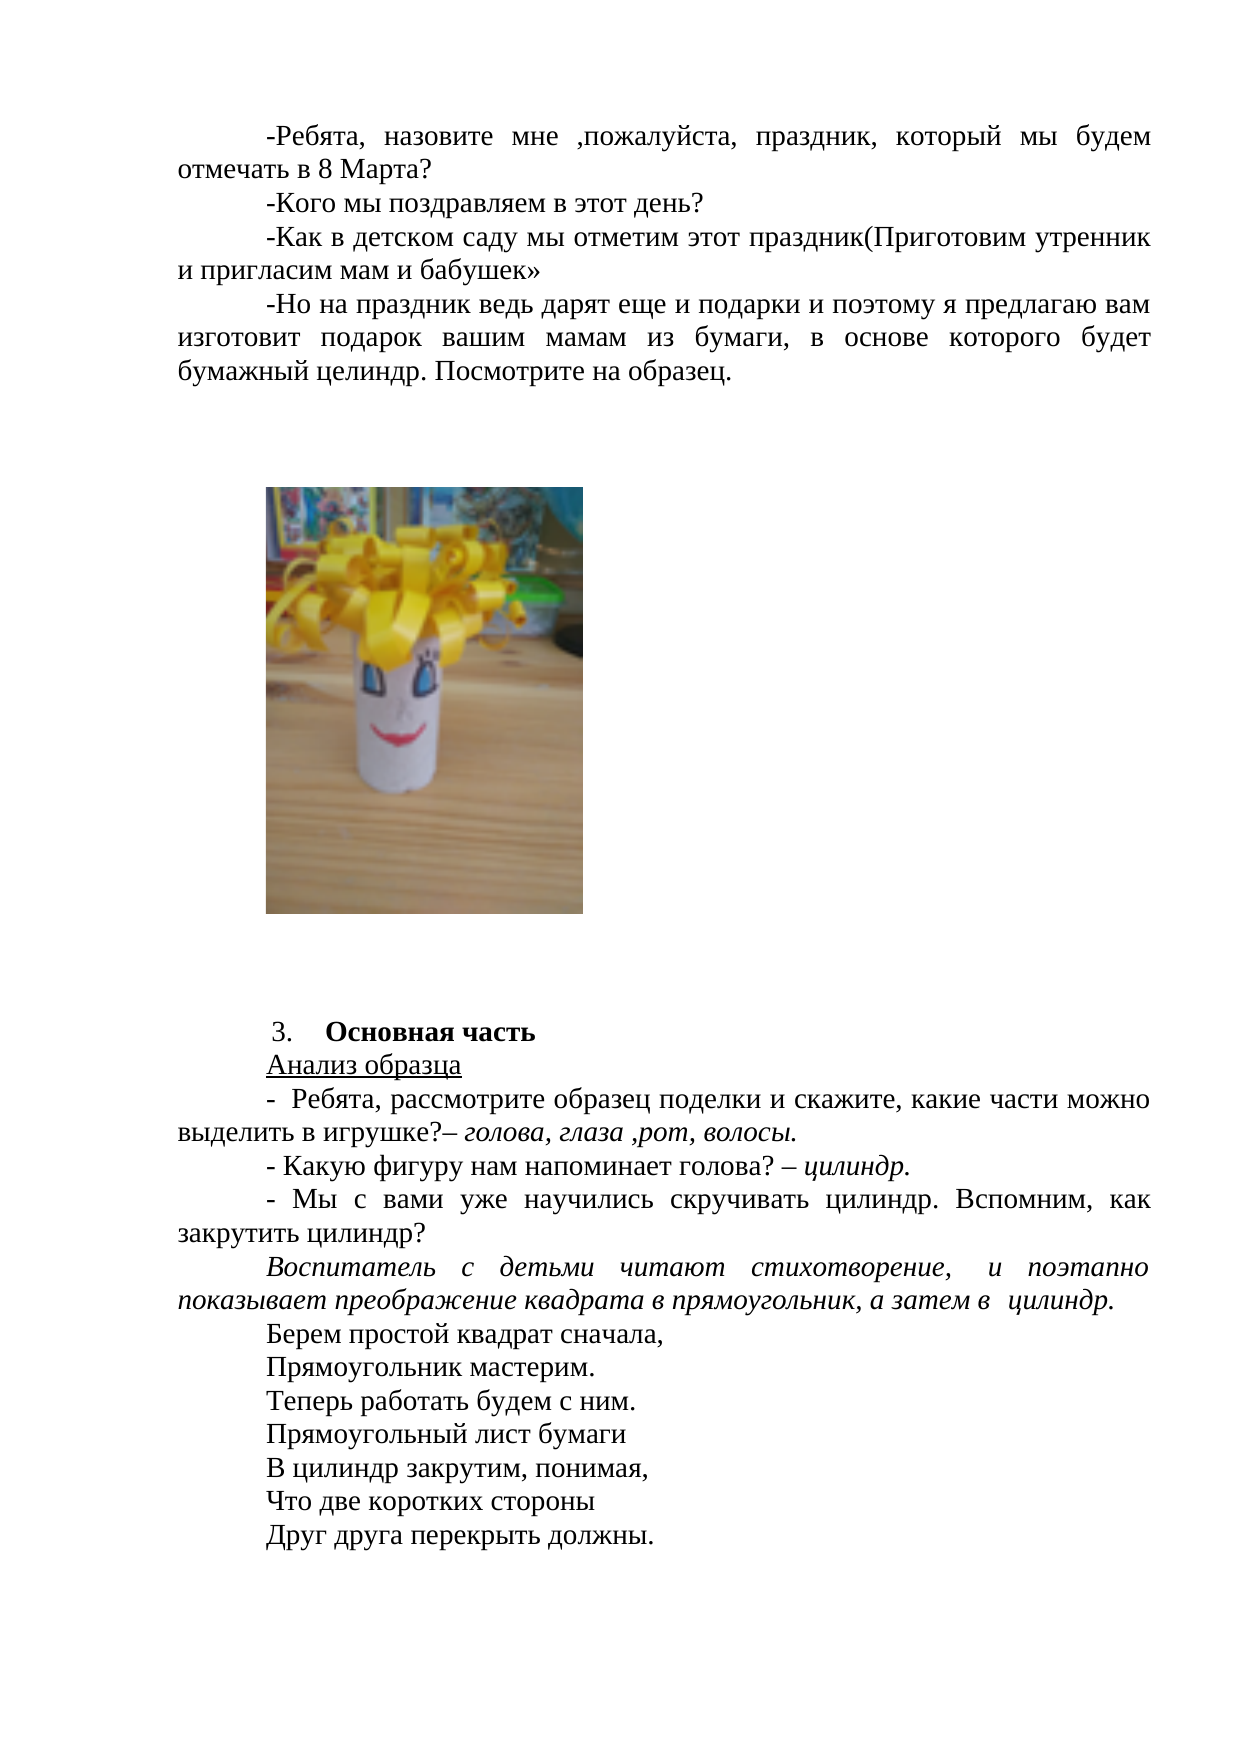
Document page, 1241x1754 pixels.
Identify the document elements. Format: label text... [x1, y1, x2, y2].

text Анализ образца [177, 1047, 1152, 1081]
text Теперь работать будем с ним. [177, 1383, 1152, 1416]
text Друг друга перекрыть должны. [177, 1517, 1152, 1551]
list Основная часть [177, 1014, 1152, 1047]
text В цилиндр закрутим, понимая, [177, 1450, 1152, 1483]
text -Как в детском саду мы отметим этот праздник(Приготовим утренник и пригласим мам и бабушек» [177, 219, 1152, 286]
text Берем простой квадрат сначала, [177, 1316, 1152, 1349]
text - Ребята, рассмотрите образец поделки и скажите, какие части можно выделить в игрушке?– голова, глаза ,рот, волосы. [177, 1081, 1152, 1148]
text -Ребята, назовите мне ,пожалуйста, праздник, который мы будем отмечать в 8 Марта? [177, 118, 1152, 185]
text -Но на праздник ведь дарят еще и подарки и поэтому я предлагаю вам изготовит подарок вашим мамам из бумаги, в основе которого будет бумажный целиндр. Посмотрите на образец. [177, 286, 1152, 386]
text - Мы с вами уже научились скручивать цилиндр. Вспомним, как закрутить цилиндр? [177, 1182, 1152, 1249]
text Что две коротких стороны [177, 1483, 1152, 1517]
text Прямоугольник мастерим. [177, 1349, 1152, 1383]
text Прямоугольный лист бумаги [177, 1416, 1152, 1450]
text -Кого мы поздравляем в этот день? [177, 185, 1152, 219]
picture [265, 487, 583, 914]
text - Какую фигуру нам напоминает голова? – цилиндр. [177, 1148, 1152, 1182]
text Воспитатель с детьми читают стихотворение, и поэтапно показывает преображение квадрата в прямоугольник, а затем в цилиндр. [177, 1249, 1152, 1316]
